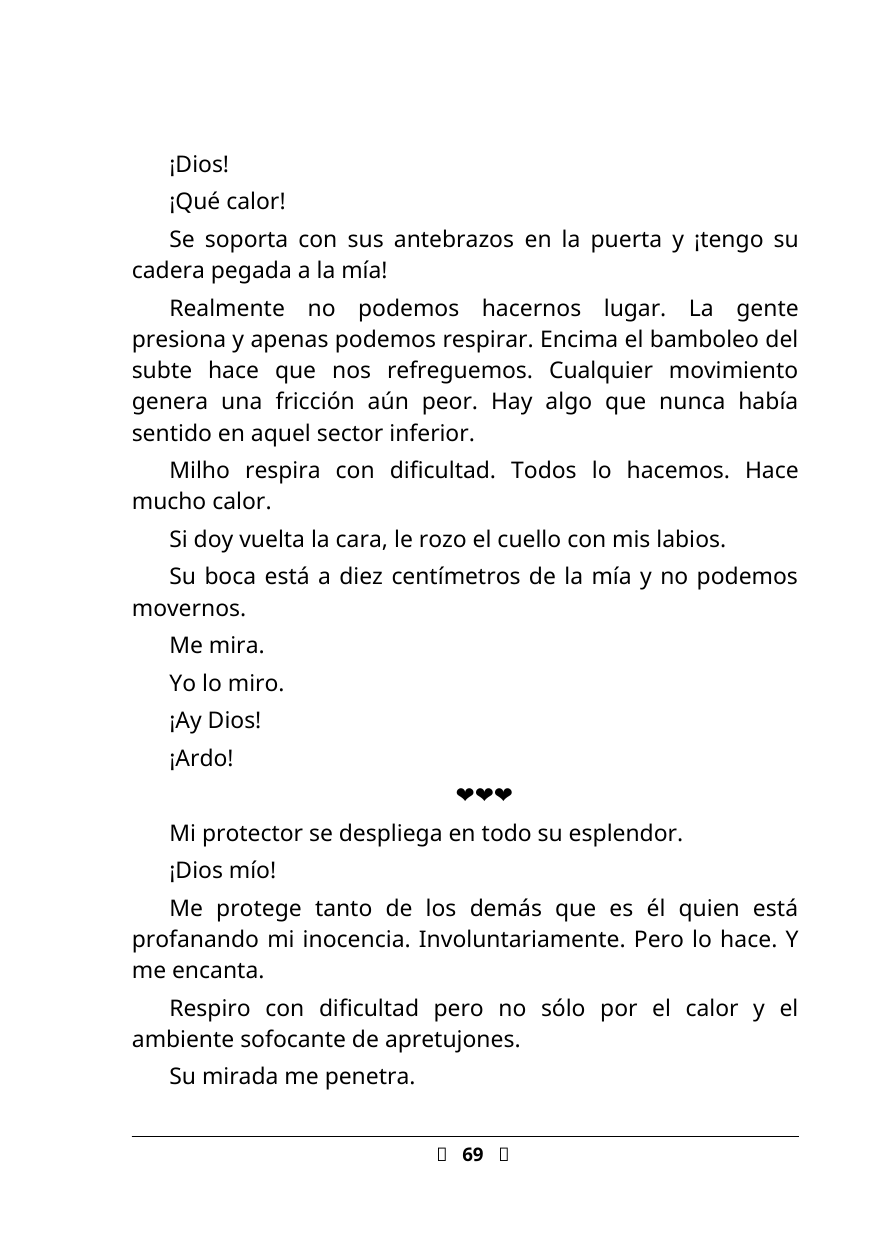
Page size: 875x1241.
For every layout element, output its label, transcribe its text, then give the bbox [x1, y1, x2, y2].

text ¡Dios! [132, 148, 799, 179]
text ¡Qué calor! [132, 185, 799, 216]
text Milho respira con dificultad. Todos lo hacemos. Hace mucho calor. [132, 454, 799, 516]
text Realmente no podemos hacernos lugar. La gente presiona y apenas podemos respirar. Encima el bamboleo del subte hace que nos refreguemos. Cualquier movimiento genera una fricción aún peor. Hay algo que nunca había sentido en aquel sector inferior. [132, 291, 799, 448]
text ❤❤❤ [132, 779, 799, 810]
text Mi protector se despliega en todo su esplendor. [132, 816, 799, 848]
text Se soporta con sus antebrazos en la puerta y ¡tengo su cadera pegada a la mía! [132, 223, 799, 285]
text ¡Ardo! [132, 741, 799, 773]
text Me mira. [132, 629, 799, 660]
text Su mirada me penetra. [132, 1060, 799, 1091]
text Me protege tanto de los demás que es él quien está profanando mi inocencia. Involuntariamente. Pero lo hace. Y me encanta. [132, 891, 799, 985]
text Si doy vuelta la cara, le rozo el cuello con mis labios. [132, 523, 799, 554]
text Yo lo miro. [132, 666, 799, 698]
text Su boca está a diez centímetros de la mía y no podemos movernos. [132, 560, 799, 623]
text Respiro con dificultad pero no sólo por el calor y el ambiente sofocante de apretujones. [132, 991, 799, 1054]
text ¡Ay Dios! [132, 704, 799, 735]
text ¡Dios mío! [132, 854, 799, 885]
